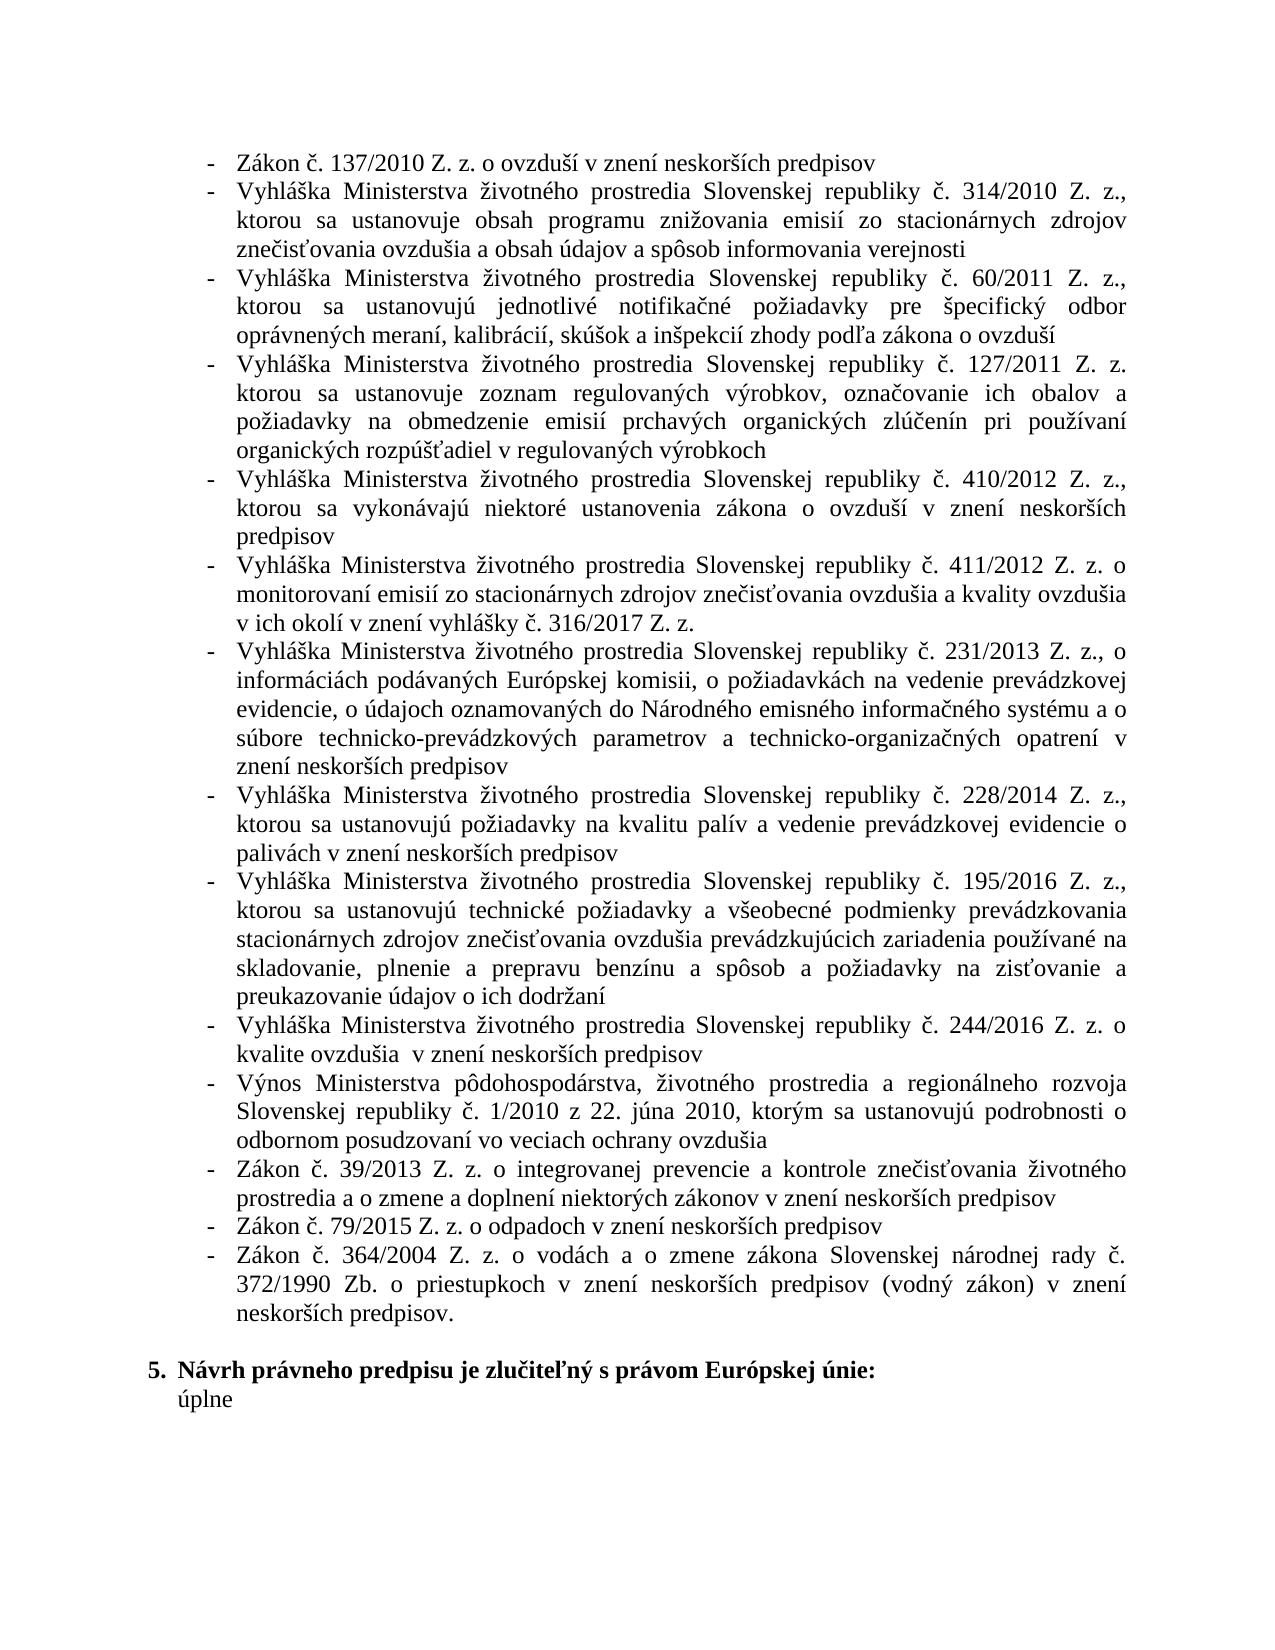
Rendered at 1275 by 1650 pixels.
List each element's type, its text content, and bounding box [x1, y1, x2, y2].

list Vyhláška Ministerstva životného prostredia Slovenskej republiky č. 127/2011 Z. z. ktorou sa ustanovuje zoznam regulovaných výrobkov, označovanie ich obalov a požiadavky na obmedzenie emisií prchavých organických zlúčenín pri používaní organických rozpúšťadiel v regulovaných výrobkoch [207, 349, 1127, 464]
list Vyhláška Ministerstva životného prostredia Slovenskej republiky č. 228/2014 Z. z., ktorou sa ustanovujú požiadavky na kvalitu palív a vedenie prevádzkovej evidencie o palivách v znení neskorších predpisov [207, 780, 1127, 866]
text úplne [148, 1384, 1127, 1413]
list Zákon č. 39/2013 Z. z. o integrovanej prevencie a kontrole znečisťovania životného prostredia a o zmene a doplnení niektorých zákonov v znení neskorších predpisov [207, 1154, 1127, 1211]
list Výnos Ministerstva pôdohospodárstva, životného prostredia a regionálneho rozvoja Slovenskej republiky č. 1/2010 z 22. júna 2010, ktorým sa ustanovujú podrobnosti o odbornom posudzovaní vo veciach ochrany ovzdušia [207, 1068, 1127, 1154]
text 5. Návrh právneho predpisu je zlučiteľný s právom Európskej únie: [148, 1355, 1127, 1384]
list Zákon č. 364/2004 Z. z. o vodách a o zmene zákona Slovenskej národnej rady č. 372/1990 Zb. o priestupkoch v znení neskorších predpisov (vodný zákon) v znení neskorších predpisov. [207, 1240, 1127, 1326]
list Zákon č. 137/2010 Z. z. o ovzduší v znení neskorších predpisov [207, 148, 1127, 176]
list Vyhláška Ministerstva životného prostredia Slovenskej republiky č. 314/2010 Z. z., ktorou sa ustanovuje obsah programu znižovania emisií zo stacionárnych zdrojov znečisťovania ovzdušia a obsah údajov a spôsob informovania verejnosti [207, 176, 1127, 263]
list Vyhláška Ministerstva životného prostredia Slovenskej republiky č. 60/2011 Z. z., ktorou sa ustanovujú jednotlivé notifikačné požiadavky pre špecifický odbor oprávnených meraní, kalibrácií, skúšok a inšpekcií zhody podľa zákona o ovzduší [207, 263, 1127, 349]
list Vyhláška Ministerstva životného prostredia Slovenskej republiky č. 195/2016 Z. z., ktorou sa ustanovujú technické požiadavky a všeobecné podmienky prevádzkovania stacionárnych zdrojov znečisťovania ovzdušia prevádzkujúcich zariadenia používané na skladovanie, plnenie a prepravu benzínu a spôsob a požiadavky na zisťovanie a preukazovanie údajov o ich dodržaní [207, 866, 1127, 1010]
list Vyhláška Ministerstva životného prostredia Slovenskej republiky č. 410/2012 Z. z., ktorou sa vykonávajú niektoré ustanovenia zákona o ovzduší v znení neskorších predpisov [207, 464, 1127, 550]
list Zákon č. 79/2015 Z. z. o odpadoch v znení neskorších predpisov [207, 1211, 1127, 1240]
list Vyhláška Ministerstva životného prostredia Slovenskej republiky č. 231/2013 Z. z., o informá­ciách podávaných Európskej komisii, o požiadavkách na vedenie prevádzkovej evidencie, o údajoch oznamovaných do Národného emisného informačného systému a o súbore technicko-prevádzkových parametrov a technicko-organizačných opatrení v znení neskorších predpisov [207, 636, 1127, 780]
list Vyhláška Ministerstva životného prostredia Slovenskej republiky č. 244/2016 Z. z. o kvalite ovzdušia v znení neskorších predpisov [207, 1010, 1127, 1068]
list Vyhláška Ministerstva životného prostredia Slovenskej republiky č. 411/2012 Z. z. o monitorovaní emisií zo stacionárnych zdrojov znečisťovania ovzdušia a kvality ovzdušia v ich okolí v znení vyhlášky č. 316/2017 Z. z. [207, 550, 1127, 636]
